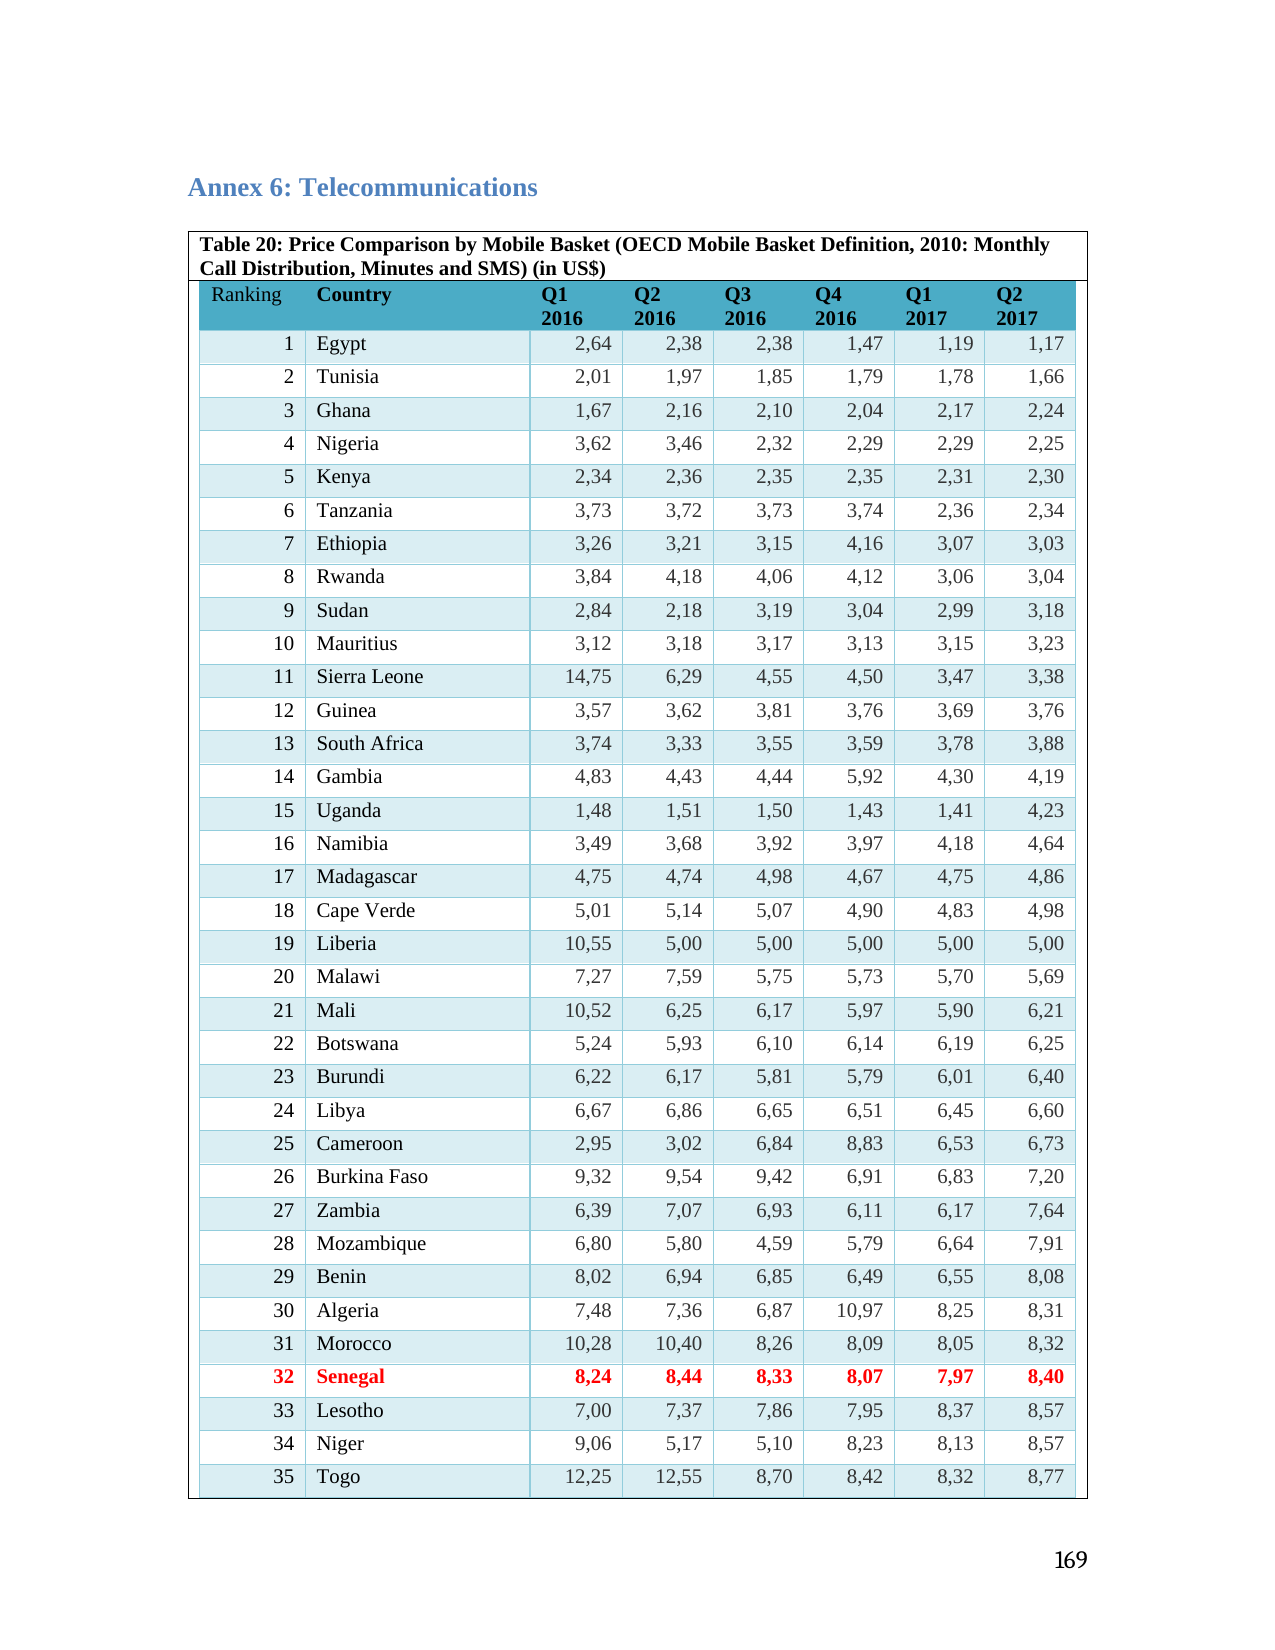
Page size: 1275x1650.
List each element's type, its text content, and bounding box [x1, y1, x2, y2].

table_cell [804, 1231, 894, 1264]
table_cell [985, 965, 1075, 997]
table_cell [714, 565, 803, 597]
table_cell [531, 431, 622, 464]
table_cell [895, 898, 984, 930]
table_cell [895, 365, 984, 397]
table_cell [531, 965, 622, 997]
table_cell [306, 565, 529, 597]
table_cell [895, 1098, 984, 1130]
table_cell [200, 965, 305, 997]
table_cell [306, 698, 529, 730]
table_cell [714, 965, 803, 997]
table_cell [804, 831, 894, 864]
table_cell [895, 1165, 984, 1197]
table_cell [714, 498, 803, 530]
table_cell [623, 1365, 713, 1397]
table_cell [200, 431, 305, 464]
table_cell [306, 498, 529, 530]
table_cell [804, 698, 894, 730]
table_cell [200, 365, 305, 397]
table_cell [306, 1365, 529, 1397]
table_cell [714, 1165, 803, 1197]
table_cell [531, 1098, 622, 1130]
table_cell [531, 1165, 622, 1197]
table_cell [623, 1431, 713, 1464]
table_cell [200, 498, 305, 530]
table_cell [714, 431, 803, 464]
table_cell [200, 1165, 305, 1197]
table_cell [804, 365, 894, 397]
table_cell [306, 765, 529, 797]
table_cell [714, 898, 803, 930]
table_cell [895, 1231, 984, 1264]
table_cell [531, 1031, 622, 1064]
table_cell [306, 365, 529, 397]
table_cell [985, 1031, 1075, 1064]
table_cell [714, 1231, 803, 1264]
table_cell [306, 1231, 529, 1264]
table_cell [804, 565, 894, 597]
table_cell [200, 1298, 305, 1330]
table_cell [623, 631, 713, 664]
table_cell [531, 1431, 622, 1464]
table_cell [306, 965, 529, 997]
table_cell [200, 631, 305, 664]
table_cell [714, 631, 803, 664]
table_cell [895, 1431, 984, 1464]
table_cell [895, 565, 984, 597]
table_cell [623, 1231, 713, 1264]
table_cell [531, 698, 622, 730]
table_cell [895, 765, 984, 797]
table_cell [895, 631, 984, 664]
table_cell [200, 1231, 305, 1264]
table_header Table 20: Price Comparison by Mobile Basket (OECD Mobile Basket Definition, 2010: Monthly Call Distribution, Minutes and SMS) (in US$) [189, 232, 1087, 280]
table_cell [985, 1365, 1075, 1397]
table_cell [714, 1031, 803, 1064]
table_cell [804, 1098, 894, 1130]
table_cell [623, 898, 713, 930]
table_cell [714, 1365, 803, 1397]
table_cell [306, 898, 529, 930]
table_cell [306, 1298, 529, 1330]
table_cell [531, 565, 622, 597]
table_cell [985, 1298, 1075, 1330]
table_cell [200, 1365, 305, 1397]
table_cell [804, 1365, 894, 1397]
table_cell [985, 1098, 1075, 1130]
table_cell [306, 1031, 529, 1064]
table_cell [985, 698, 1075, 730]
table_cell [1076, 281, 1087, 1498]
table_cell [804, 631, 894, 664]
table_cell [804, 898, 894, 930]
table_cell [714, 698, 803, 730]
table_cell [714, 1098, 803, 1130]
table_cell [306, 631, 529, 664]
table_cell [985, 1431, 1075, 1464]
table_cell [531, 898, 622, 930]
table_cell [895, 698, 984, 730]
table_cell [531, 498, 622, 530]
table_cell [985, 365, 1075, 397]
table_cell [200, 765, 305, 797]
table_cell [200, 698, 305, 730]
table_cell [714, 365, 803, 397]
table_cell [623, 1165, 713, 1197]
table_cell [623, 498, 713, 530]
table_cell [985, 631, 1075, 664]
table_cell [985, 898, 1075, 930]
table_cell [531, 831, 622, 864]
table_cell [985, 1231, 1075, 1264]
table_cell [804, 431, 894, 464]
table_cell [714, 831, 803, 864]
table_cell [623, 431, 713, 464]
table_cell [306, 831, 529, 864]
table_cell [985, 431, 1075, 464]
table_cell [804, 498, 894, 530]
table_cell [714, 1431, 803, 1464]
table_cell [985, 565, 1075, 597]
table_cell [623, 1031, 713, 1064]
table_cell [623, 1098, 713, 1130]
table_cell [623, 1298, 713, 1330]
table_cell [531, 765, 622, 797]
table_cell [623, 965, 713, 997]
table_cell [895, 1365, 984, 1397]
table_cell [804, 1031, 894, 1064]
table_cell [531, 631, 622, 664]
table_cell [895, 1298, 984, 1330]
table_cell [531, 1365, 622, 1397]
table_cell [306, 1098, 529, 1130]
table_cell [985, 498, 1075, 530]
table_cell [714, 765, 803, 797]
table_cell [895, 965, 984, 997]
table_cell [804, 965, 894, 997]
table_cell [189, 281, 199, 1498]
table_cell [623, 365, 713, 397]
table_cell [306, 1431, 529, 1464]
table_cell [985, 1165, 1075, 1197]
table_cell [623, 565, 713, 597]
table_cell [985, 765, 1075, 797]
table_cell [714, 1298, 803, 1330]
table_cell [200, 1031, 305, 1064]
table_cell [985, 831, 1075, 864]
table_cell [623, 698, 713, 730]
table_cell [200, 1098, 305, 1130]
table_cell [804, 1298, 894, 1330]
table_cell [306, 431, 529, 464]
table_cell [200, 1431, 305, 1464]
table_cell [200, 565, 305, 597]
table_cell [306, 1165, 529, 1197]
table_cell [804, 1165, 894, 1197]
table_cell [895, 498, 984, 530]
table_cell [531, 365, 622, 397]
table_cell [623, 831, 713, 864]
table_cell [895, 1031, 984, 1064]
table_cell [804, 1431, 894, 1464]
table_cell [531, 1298, 622, 1330]
table_cell [200, 831, 305, 864]
table_cell [895, 831, 984, 864]
subtitle Annex 6: Telecommunications [187, 171, 1087, 202]
table_cell [895, 431, 984, 464]
table_cell [531, 1231, 622, 1264]
table_cell [623, 765, 713, 797]
table_cell [200, 898, 305, 930]
table_cell [804, 765, 894, 797]
